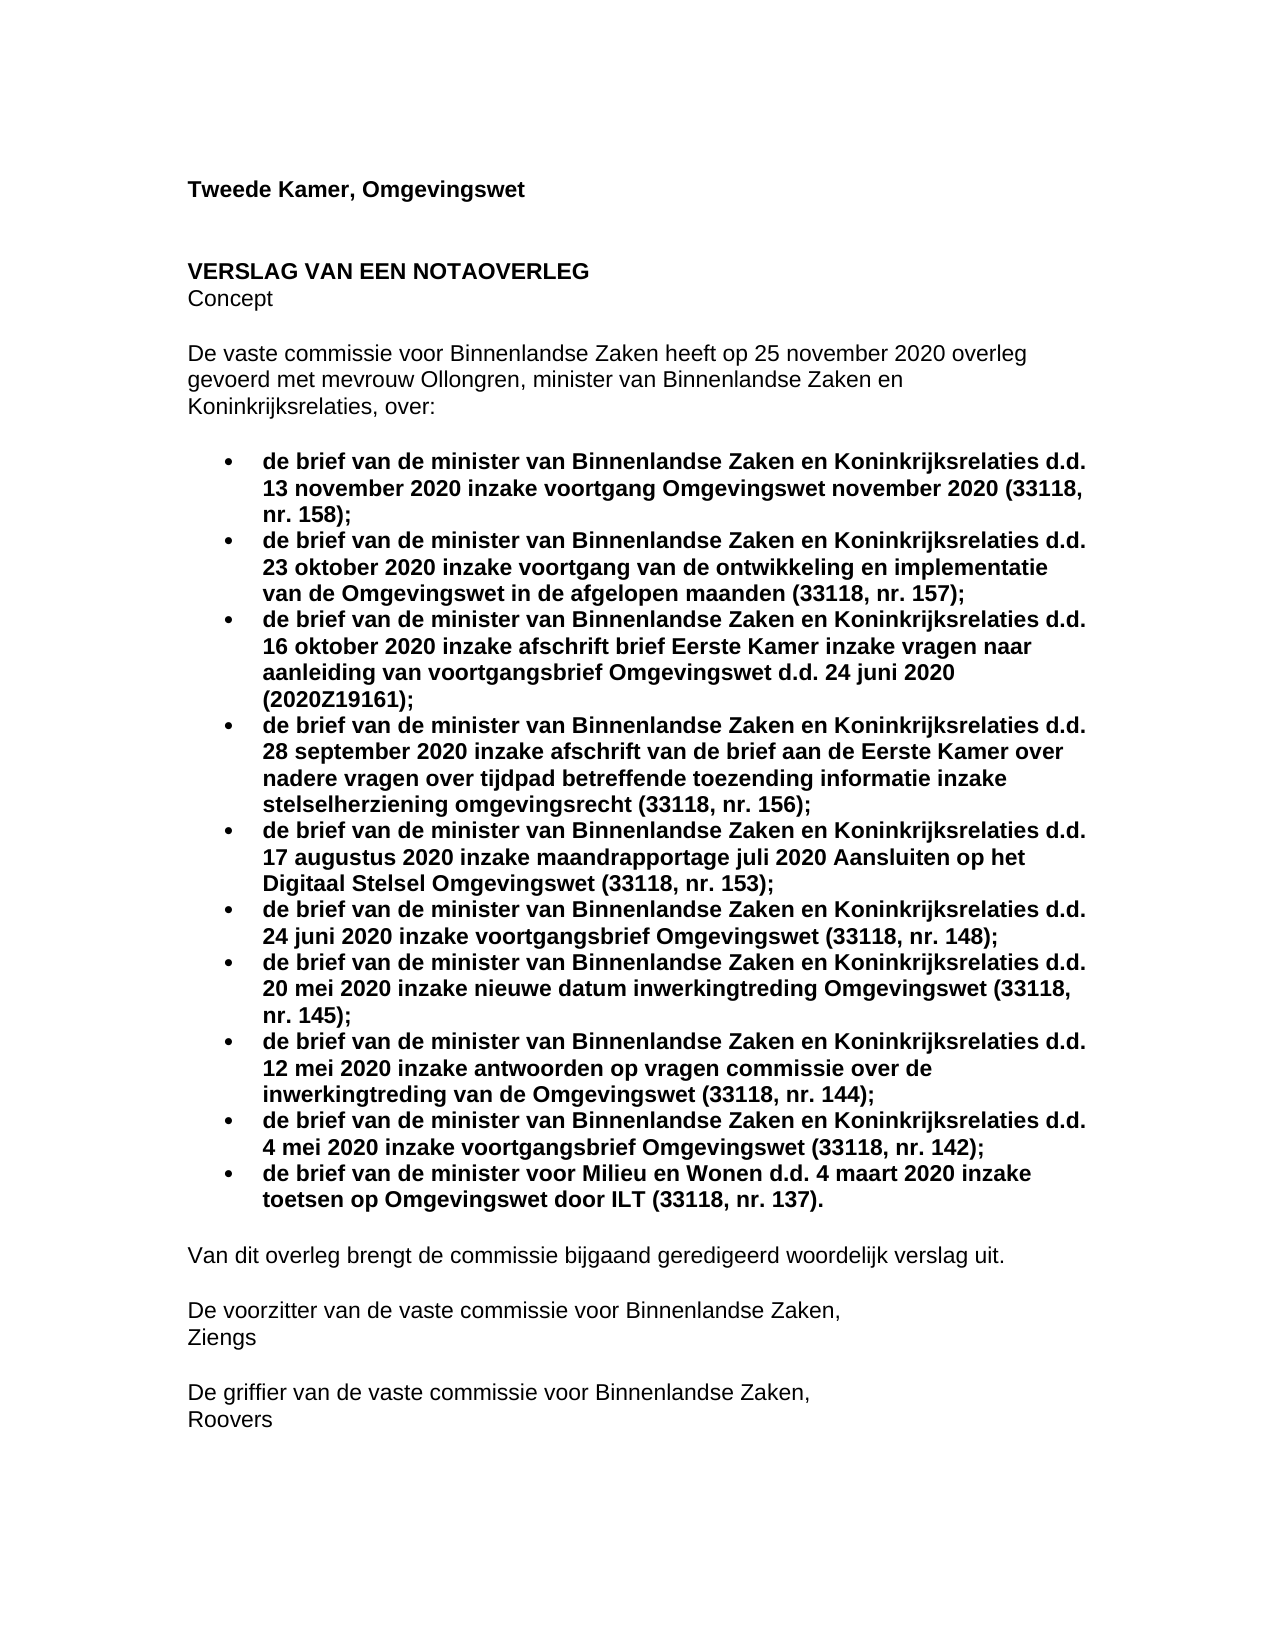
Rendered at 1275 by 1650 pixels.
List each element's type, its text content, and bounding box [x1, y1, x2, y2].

list de brief van de minister van Binnenlandse Zaken en Koninkrijksrelaties d.d. 23 oktober 2020 inzake voortgang van de ontwikkeling en implementatie van de Omgevingswet in de afgelopen maanden (33118, nr. 157); [225, 527, 1087, 606]
list de brief van de minister van Binnenlandse Zaken en Koninkrijksrelaties d.d. 17 augustus 2020 inzake maandrapportage juli 2020 Aansluiten op het Digitaal Stelsel Omgevingswet (33118, nr. 153); [225, 817, 1087, 896]
list de brief van de minister van Binnenlandse Zaken en Koninkrijksrelaties d.d. 28 september 2020 inzake afschrift van de brief aan de Eerste Kamer over nadere vragen over tijdpad betreffende toezending informatie inzake stelselherziening omgevingsrecht (33118, nr. 156); [225, 712, 1087, 817]
list de brief van de minister van Binnenlandse Zaken en Koninkrijksrelaties d.d. 24 juni 2020 inzake voortgangsbrief Omgevingswet (33118, nr. 148); [225, 896, 1087, 949]
list de brief van de minister van Binnenlandse Zaken en Koninkrijksrelaties d.d. 16 oktober 2020 inzake afschrift brief Eerste Kamer inzake vragen naar aanleiding van voortgangsbrief Omgevingswet d.d. 24 juni 2020 (2020Z19161); [225, 606, 1087, 712]
text De griffier van de vaste commissie voor Binnenlandse Zaken, Roovers [187, 1379, 1087, 1432]
list de brief van de minister van Binnenlandse Zaken en Koninkrijksrelaties d.d. 20 mei 2020 inzake nieuwe datum inwerkingtreding Omgevingswet (33118, nr. 145); [225, 949, 1087, 1028]
list de brief van de minister van Binnenlandse Zaken en Koninkrijksrelaties d.d. 4 mei 2020 inzake voortgangsbrief Omgevingswet (33118, nr. 142); [225, 1107, 1087, 1160]
list de brief van de minister voor Milieu en Wonen d.d. 4 maart 2020 inzake toetsen op Omgevingswet door ILT (33118, nr. 137). [225, 1160, 1087, 1213]
list de brief van de minister van Binnenlandse Zaken en Koninkrijksrelaties d.d. 12 mei 2020 inzake antwoorden op vragen commissie over de inwerkingtreding van de Omgevingswet (33118, nr. 144); [225, 1028, 1087, 1107]
text VERSLAG VAN EEN NOTAOVERLEG Concept [187, 232, 1087, 311]
list de brief van de minister van Binnenlandse Zaken en Koninkrijksrelaties d.d. 13 november 2020 inzake voortgang Omgevingswet november 2020 (33118, nr. 158); [225, 448, 1087, 527]
text De vaste commissie voor Binnenlandse Zaken heeft op 25 november 2020 overleg gevoerd met mevrouw Ollongren, minister van Binnenlandse Zaken en Koninkrijksrelaties, over: [187, 340, 1087, 419]
text De voorzitter van de vaste commissie voor Binnenlandse Zaken, Ziengs [187, 1297, 1087, 1350]
text Tweede Kamer, Omgevingswet [187, 150, 1087, 203]
text Van dit overleg brengt de commissie bijgaand geredigeerd woordelijk verslag uit. [187, 1242, 1087, 1268]
